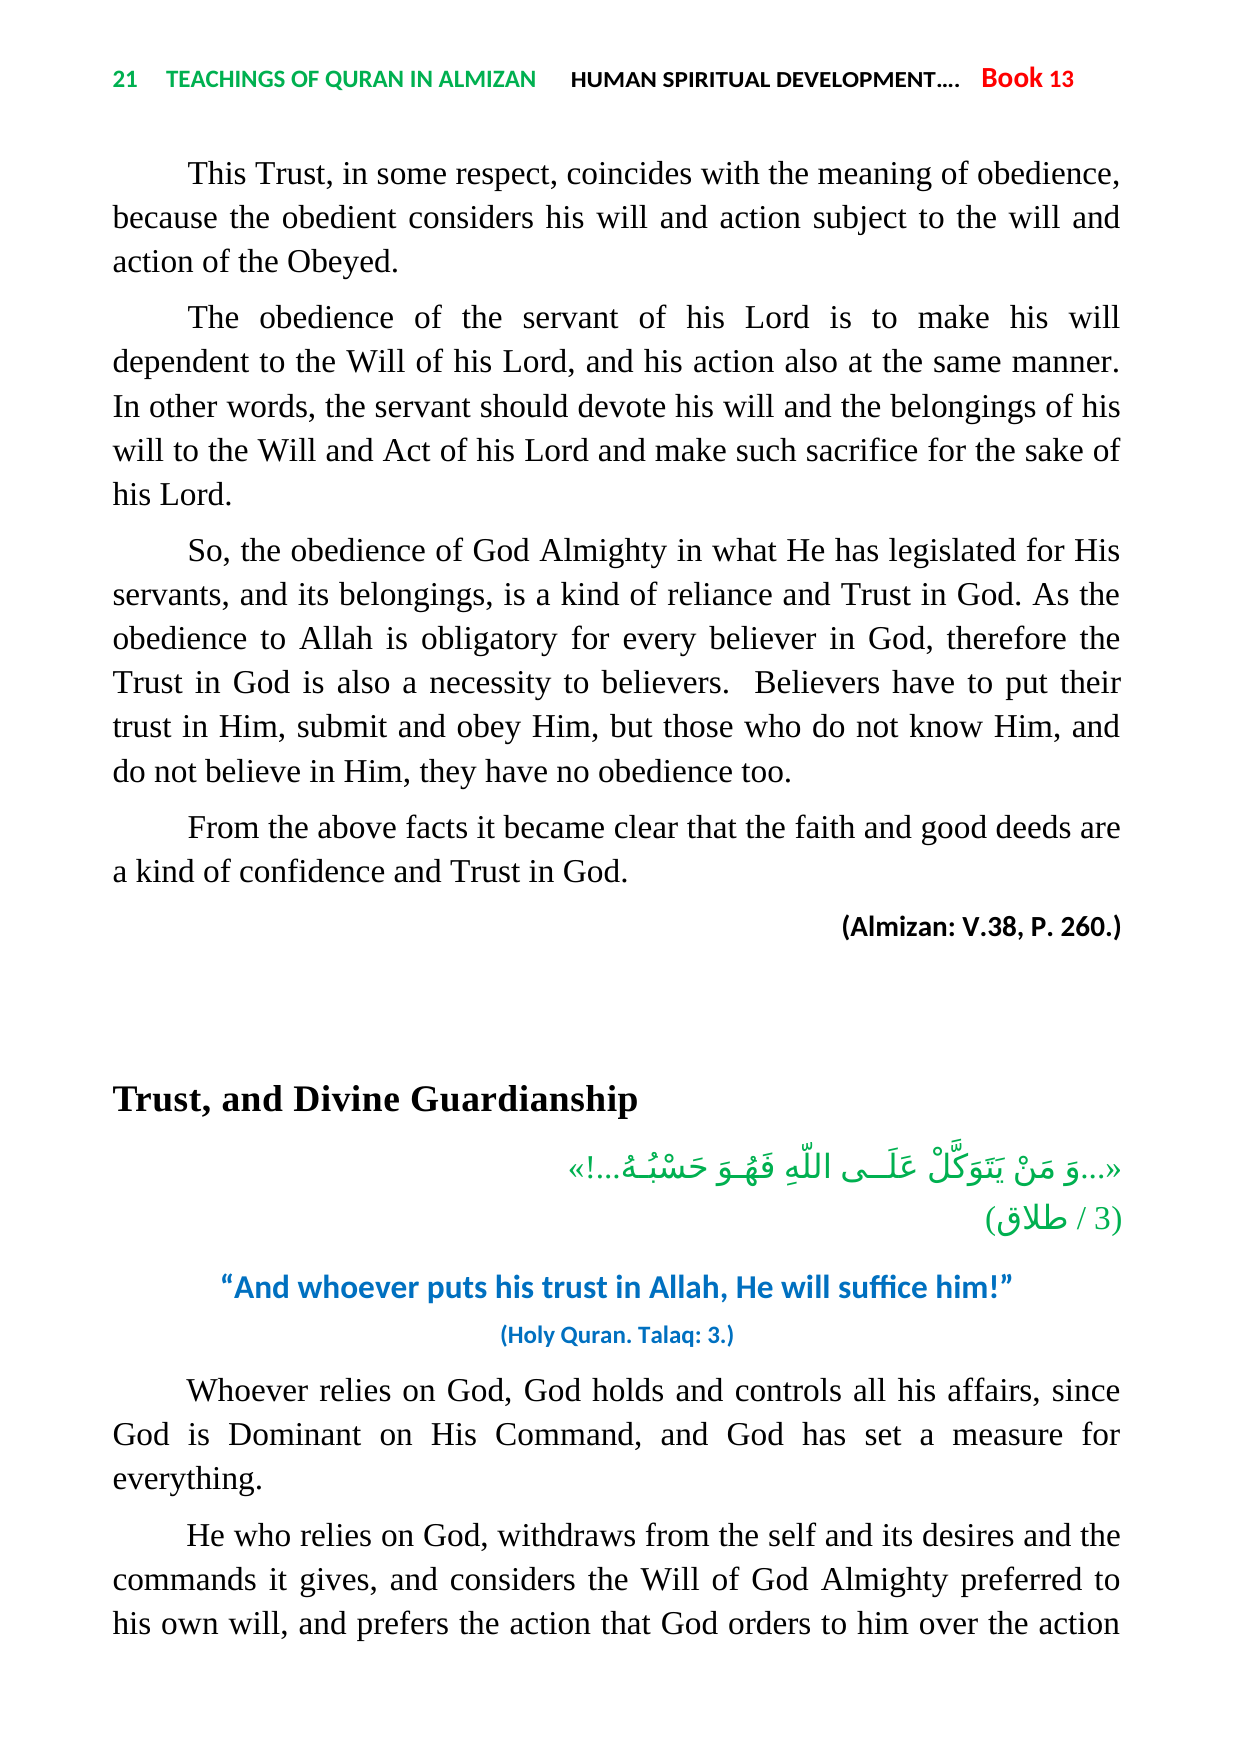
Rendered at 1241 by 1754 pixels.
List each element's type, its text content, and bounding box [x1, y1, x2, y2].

text (3 / طلاق) [112, 1198, 1122, 1237]
text So, the obedience of God Almighty in what He has legislated for His servants, and its belongings, is a kind of reliance and Trust in God. As the obedience to Allah is obligatory for every believer in God, therefore the Trust in God is also a necessity to believers. Believers have to put their trust in Him, submit and obey Him, but those who do not know Him, and do not believe in Him, they have no obedience too. [112, 531, 1122, 789]
subtitle Trust, and Divine Guardianship [112, 1076, 1122, 1119]
text Whoever relies on God, God holds and controls all his affairs, since God is Dominant on His Command, and God has set a measure for everything. [112, 1370, 1122, 1497]
text This Trust, in some respect, coincides with the meaning of obedience, because the obedient considers his will and action subject to the will and action of the Obeyed. [112, 153, 1122, 279]
text «...وَ مَنْ يَتَوَكَّلْ عَلَــى اللّهِ فَهُـوَ حَسْبُـهُ...!» [112, 1147, 1122, 1186]
text (Almizan: V.38, P. 260.) [112, 908, 1122, 944]
text From the above facts it became clear that the faith and good deeds are a kind of confidence and Trust in God. [112, 807, 1122, 890]
text “And whoever puts his trust in Allah, He will suffice him!” [112, 1266, 1122, 1306]
text (Holy Quran. Talaq: 3.) [112, 1319, 1122, 1349]
text The obedience of the servant of his Lord is to make his will dependent to the Will of his Lord, and his action also at the same manner. In other words, the servant should devote his will and the belongings of his will to the Will and Act of his Lord and make such sacrifice for the sake of his Lord. [112, 298, 1122, 512]
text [112, 1515, 1122, 1641]
